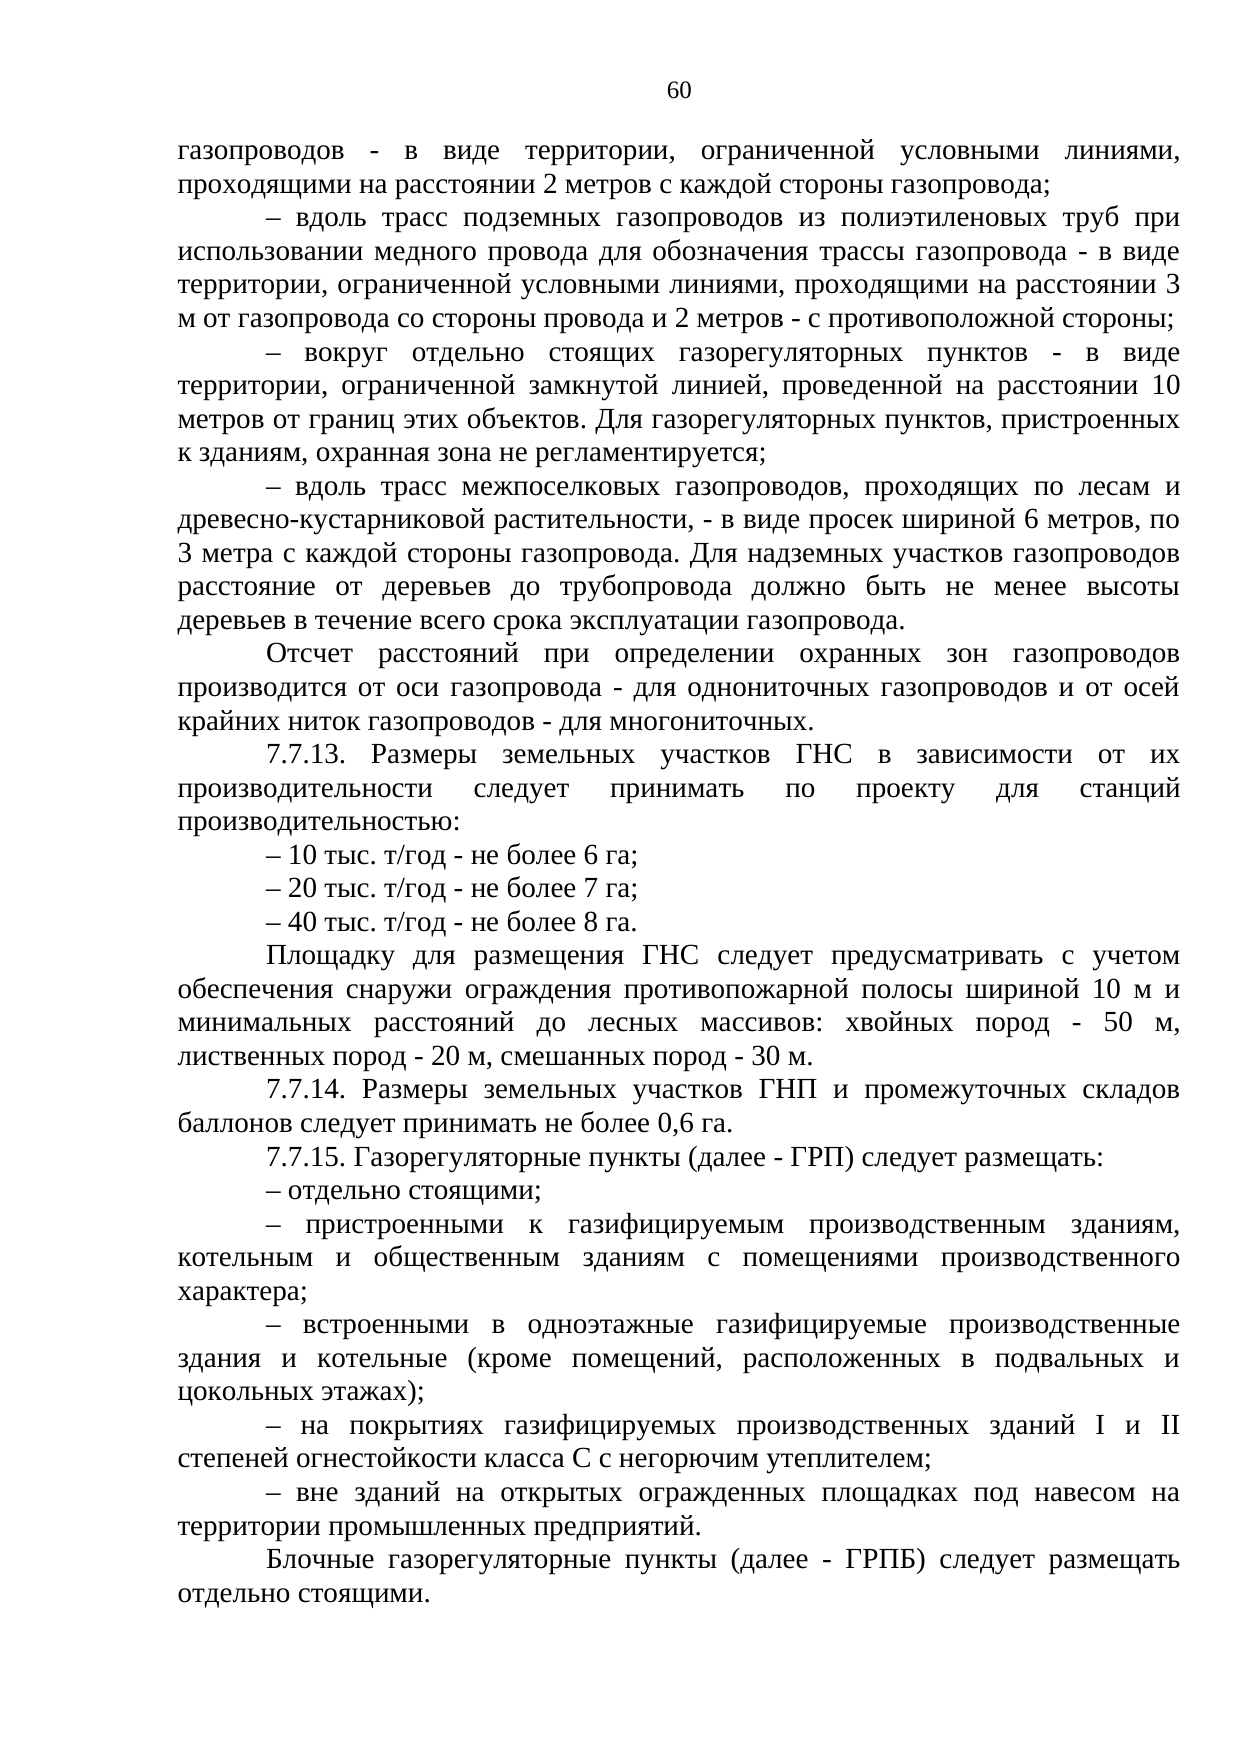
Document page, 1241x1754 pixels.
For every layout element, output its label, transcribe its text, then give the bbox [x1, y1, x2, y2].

text – вдоль трасс межпоселковых газопроводов, проходящих по лесам и древесно-кустарниковой растительности, - в виде просек шириной 6 метров, по 3 метра с каждой стороны газопровода. Для надземных участков газопроводов расстояние от деревьев до трубопровода должно быть не менее высоты деревьев в течение всего срока эксплуатации газопровода. [177, 468, 1181, 636]
text Блочные газорегуляторные пункты (далее - ГРПБ) следует размещать отдельно стоящими. [177, 1541, 1181, 1608]
text – встроенными в одноэтажные газифицируемые производственные здания и котельные (кроме помещений, расположенных в подвальных и цокольных этажах); [177, 1306, 1181, 1407]
text – 40 тыс. т/год - не более 8 га. [177, 904, 1181, 937]
text 7.7.15. Газорегуляторные пункты (далее - ГРП) следует размещать: [177, 1139, 1181, 1172]
text – отдельно стоящими; [177, 1172, 1181, 1206]
text – вдоль трасс подземных газопроводов из полиэтиленовых труб при использовании медного провода для обозначения трассы газопровода - в виде территории, ограниченной условными линиями, проходящими на расстоянии 3 м от газопровода со стороны провода и 2 метров - с противоположной стороны; [177, 199, 1181, 334]
text – 10 тыс. т/год - не более 6 га; [177, 837, 1181, 870]
text 7.7.14. Размеры земельных участков ГНП и промежуточных складов баллонов следует принимать не более 0,6 га. [177, 1072, 1181, 1139]
text – на покрытиях газифицируемых производственных зданий I и II степеней огнестойкости класса С с негорючим утеплителем; [177, 1407, 1181, 1474]
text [177, 132, 1181, 199]
text – вне зданий на открытых огражденных площадках под навесом на территории промышленных предприятий. [177, 1474, 1181, 1541]
text 7.7.13. Размеры земельных участков ГНС в зависимости от их производительности следует принимать по проекту для станций производительностью: [177, 736, 1181, 837]
text Отсчет расстояний при определении охранных зон газопроводов производится от оси газопровода - для однониточных газопроводов и от осей крайних ниток газопроводов - для многониточных. [177, 636, 1181, 736]
text Площадку для размещения ГНС следует предусматривать с учетом обеспечения снаружи ограждения противопожарной полосы шириной 10 м и минимальных расстояний до лесных массивов: хвойных пород - 50 м, лиственных пород - 20 м, смешанных пород - 30 м. [177, 937, 1181, 1072]
text – 20 тыс. т/год - не более 7 га; [177, 870, 1181, 904]
text – вокруг отдельно стоящих газорегуляторных пунктов - в виде территории, ограниченной замкнутой линией, проведенной на расстоянии 10 метров от границ этих объектов. Для газорегуляторных пунктов, пристроенных к зданиям, охранная зона не регламентируется; [177, 334, 1181, 468]
text – пристроенными к газифицируемым производственным зданиям, котельным и общественным зданиям с помещениями производственного характера; [177, 1206, 1181, 1306]
